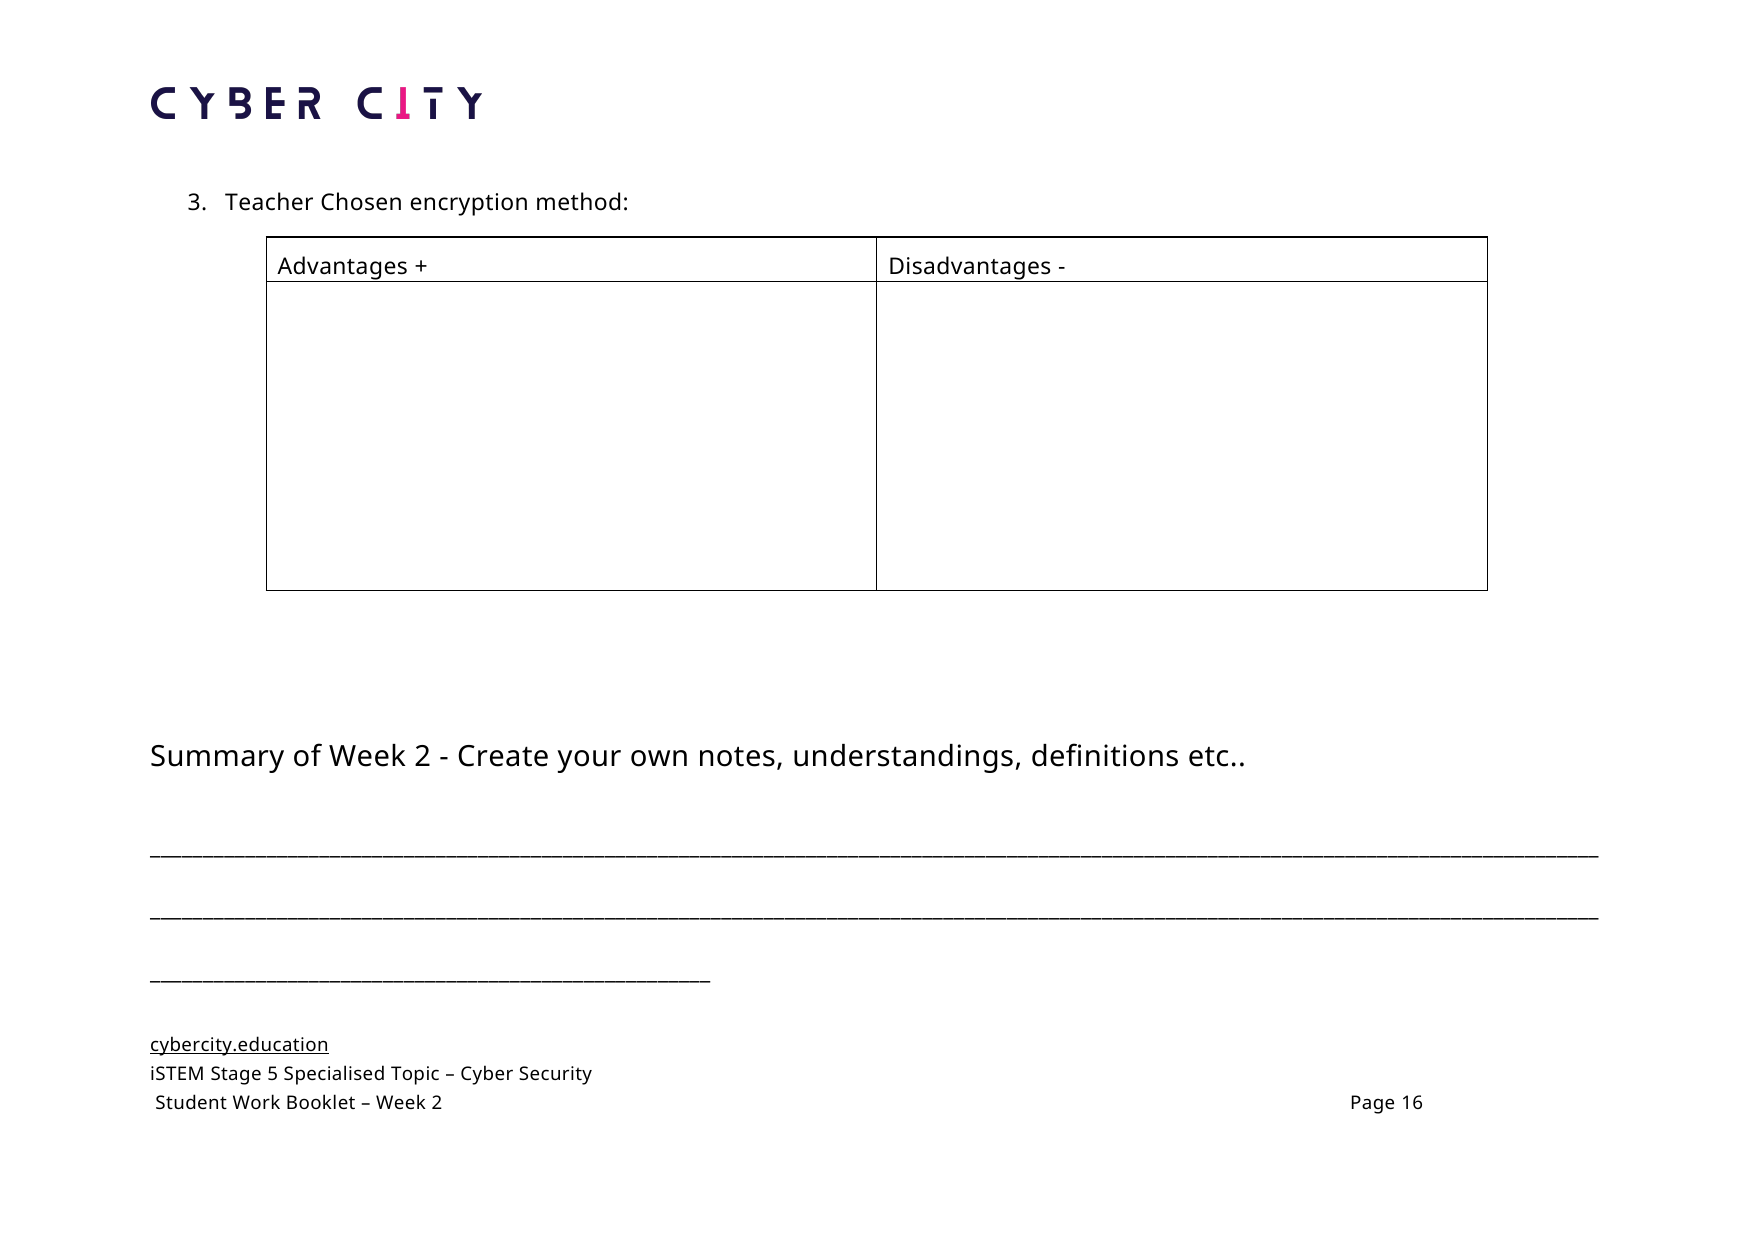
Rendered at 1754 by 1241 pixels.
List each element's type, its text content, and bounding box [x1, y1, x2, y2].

list Teacher Chosen encryption method: [187, 186, 1604, 217]
table_header Disadvantages - [877, 238, 1487, 281]
picture [150, 86, 483, 120]
subtitle Summary of Week 2 - Create your own notes, understandings, definitions etc.. [150, 735, 1604, 775]
table_cell [877, 282, 1487, 590]
table_header Advantages + [267, 238, 876, 281]
table_cell [267, 282, 876, 590]
